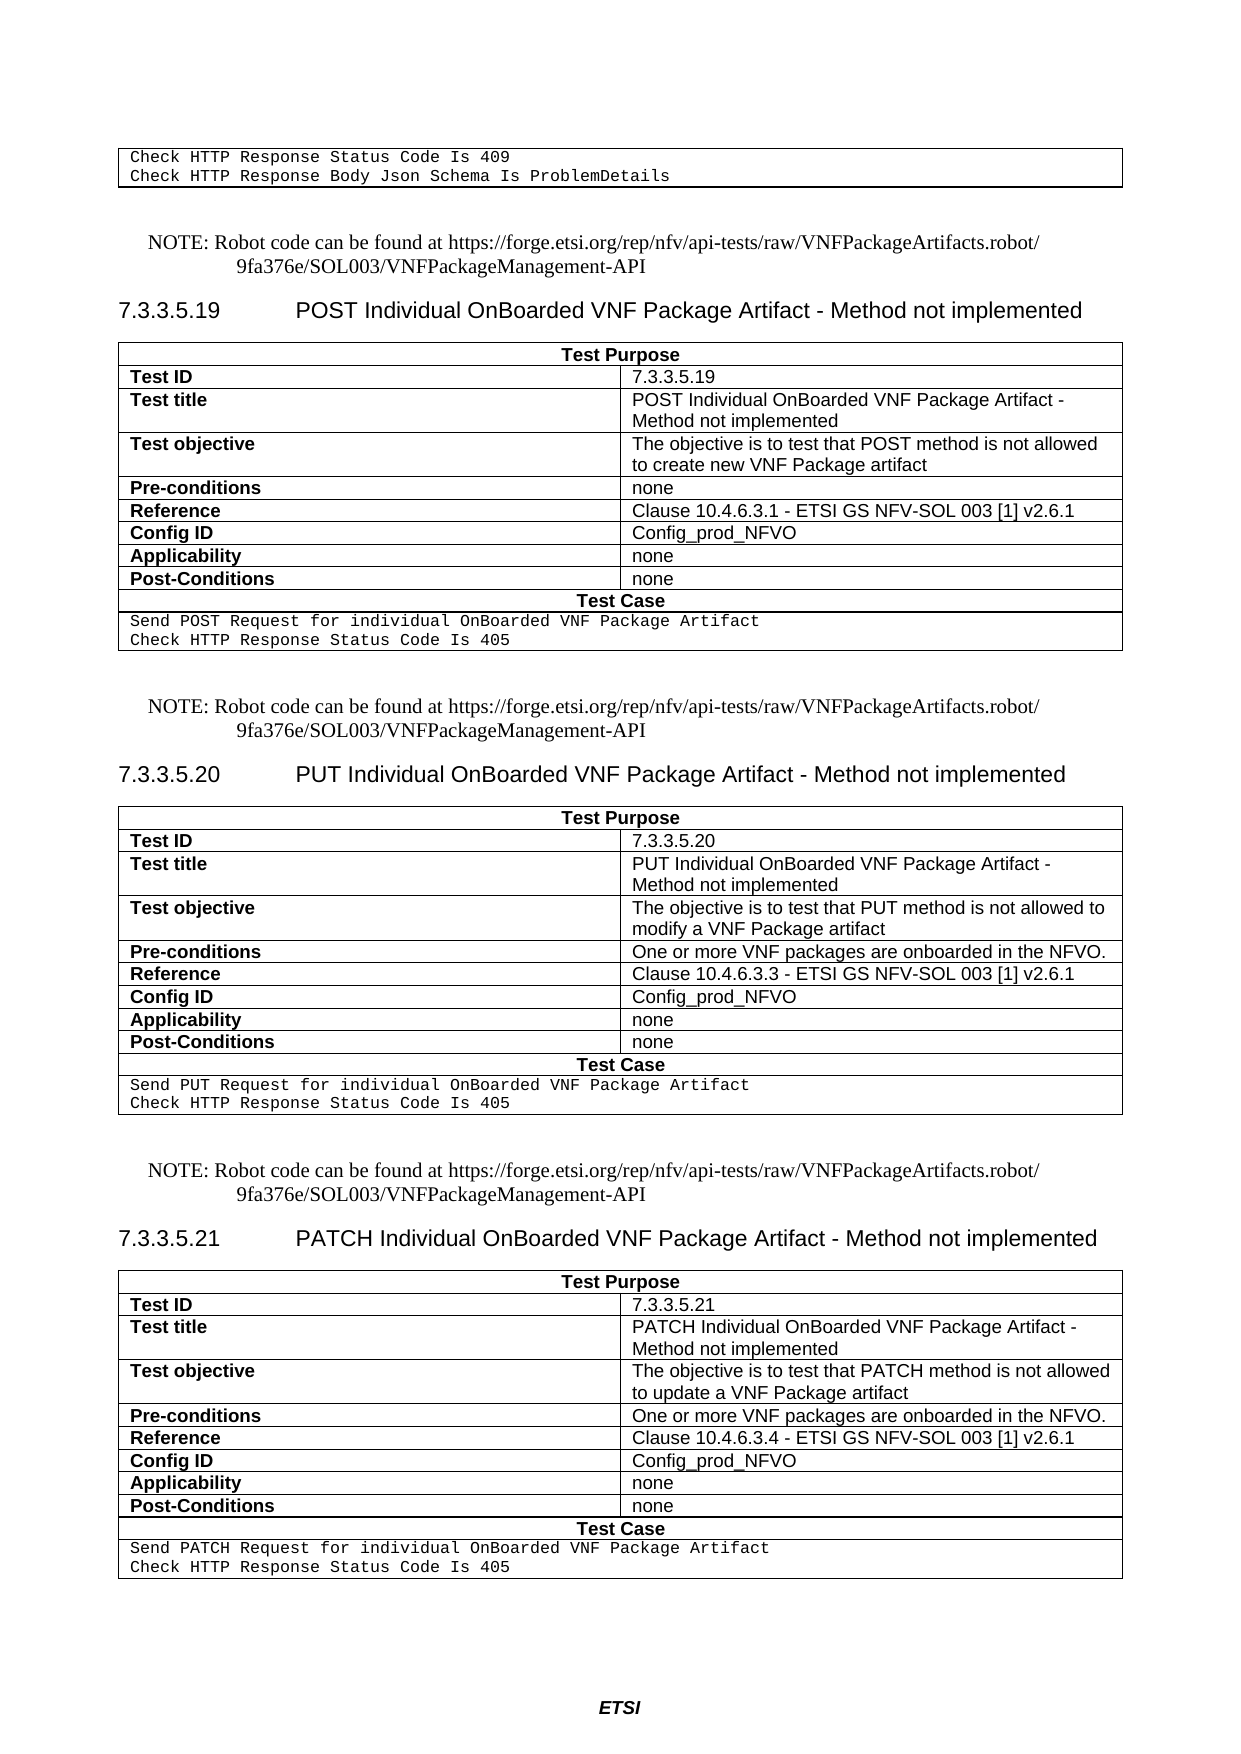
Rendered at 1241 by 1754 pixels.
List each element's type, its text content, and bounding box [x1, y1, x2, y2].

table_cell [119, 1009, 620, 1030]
subtitle 7.3.3.5.20 PUT Individual OnBoarded VNF Package Artifact - Method not implemented [118, 761, 1122, 787]
text NOTE: Robot code can be found at https://forge.etsi.org/rep/nfv/api-tests/raw/VNFPackageArtifacts.robot/9fa376e/SOL003/VNFPackageManagement-API [148, 694, 1122, 742]
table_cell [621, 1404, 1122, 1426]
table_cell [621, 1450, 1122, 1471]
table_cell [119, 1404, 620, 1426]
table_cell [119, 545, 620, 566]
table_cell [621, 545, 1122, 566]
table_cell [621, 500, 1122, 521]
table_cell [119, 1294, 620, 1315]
subtitle 7.3.3.5.19 POST Individual OnBoarded VNF Package Artifact - Method not implemented [118, 297, 1122, 323]
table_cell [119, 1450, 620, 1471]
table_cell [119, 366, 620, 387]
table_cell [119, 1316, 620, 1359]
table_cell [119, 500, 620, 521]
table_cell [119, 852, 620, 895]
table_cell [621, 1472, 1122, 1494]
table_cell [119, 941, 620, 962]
text NOTE: Robot code can be found at https://forge.etsi.org/rep/nfv/api-tests/raw/VNFPackageArtifacts.robot/9fa376e/SOL003/VNFPackageManagement-API [148, 230, 1122, 278]
text NOTE: Robot code can be found at https://forge.etsi.org/rep/nfv/api-tests/raw/VNFPackageArtifacts.robot/9fa376e/SOL003/VNFPackageManagement-API [148, 1158, 1122, 1206]
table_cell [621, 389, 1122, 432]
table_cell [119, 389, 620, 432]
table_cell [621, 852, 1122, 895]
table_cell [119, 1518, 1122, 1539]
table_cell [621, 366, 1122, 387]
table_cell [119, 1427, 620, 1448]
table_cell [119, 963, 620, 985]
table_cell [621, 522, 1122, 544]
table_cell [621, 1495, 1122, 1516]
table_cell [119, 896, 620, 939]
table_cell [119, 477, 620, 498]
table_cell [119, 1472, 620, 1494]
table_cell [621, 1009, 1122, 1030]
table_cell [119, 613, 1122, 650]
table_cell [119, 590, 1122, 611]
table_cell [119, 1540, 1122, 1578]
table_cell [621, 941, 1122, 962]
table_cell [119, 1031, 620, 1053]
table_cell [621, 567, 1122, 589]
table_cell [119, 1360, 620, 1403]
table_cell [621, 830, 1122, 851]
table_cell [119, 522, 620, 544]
subtitle 7.3.3.5.21 PATCH Individual OnBoarded VNF Package Artifact - Method not implemented [118, 1225, 1122, 1251]
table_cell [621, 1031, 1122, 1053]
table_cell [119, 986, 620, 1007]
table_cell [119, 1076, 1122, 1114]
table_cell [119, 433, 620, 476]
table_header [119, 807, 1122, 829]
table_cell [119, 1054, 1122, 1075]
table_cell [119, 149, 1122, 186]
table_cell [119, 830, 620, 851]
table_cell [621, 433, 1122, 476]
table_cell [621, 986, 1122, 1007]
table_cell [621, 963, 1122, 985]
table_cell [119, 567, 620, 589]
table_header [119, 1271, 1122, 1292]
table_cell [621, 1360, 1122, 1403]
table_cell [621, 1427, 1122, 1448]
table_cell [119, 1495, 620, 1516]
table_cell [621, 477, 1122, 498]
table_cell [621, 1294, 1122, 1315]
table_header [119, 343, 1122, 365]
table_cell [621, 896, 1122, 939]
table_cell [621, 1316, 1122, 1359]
